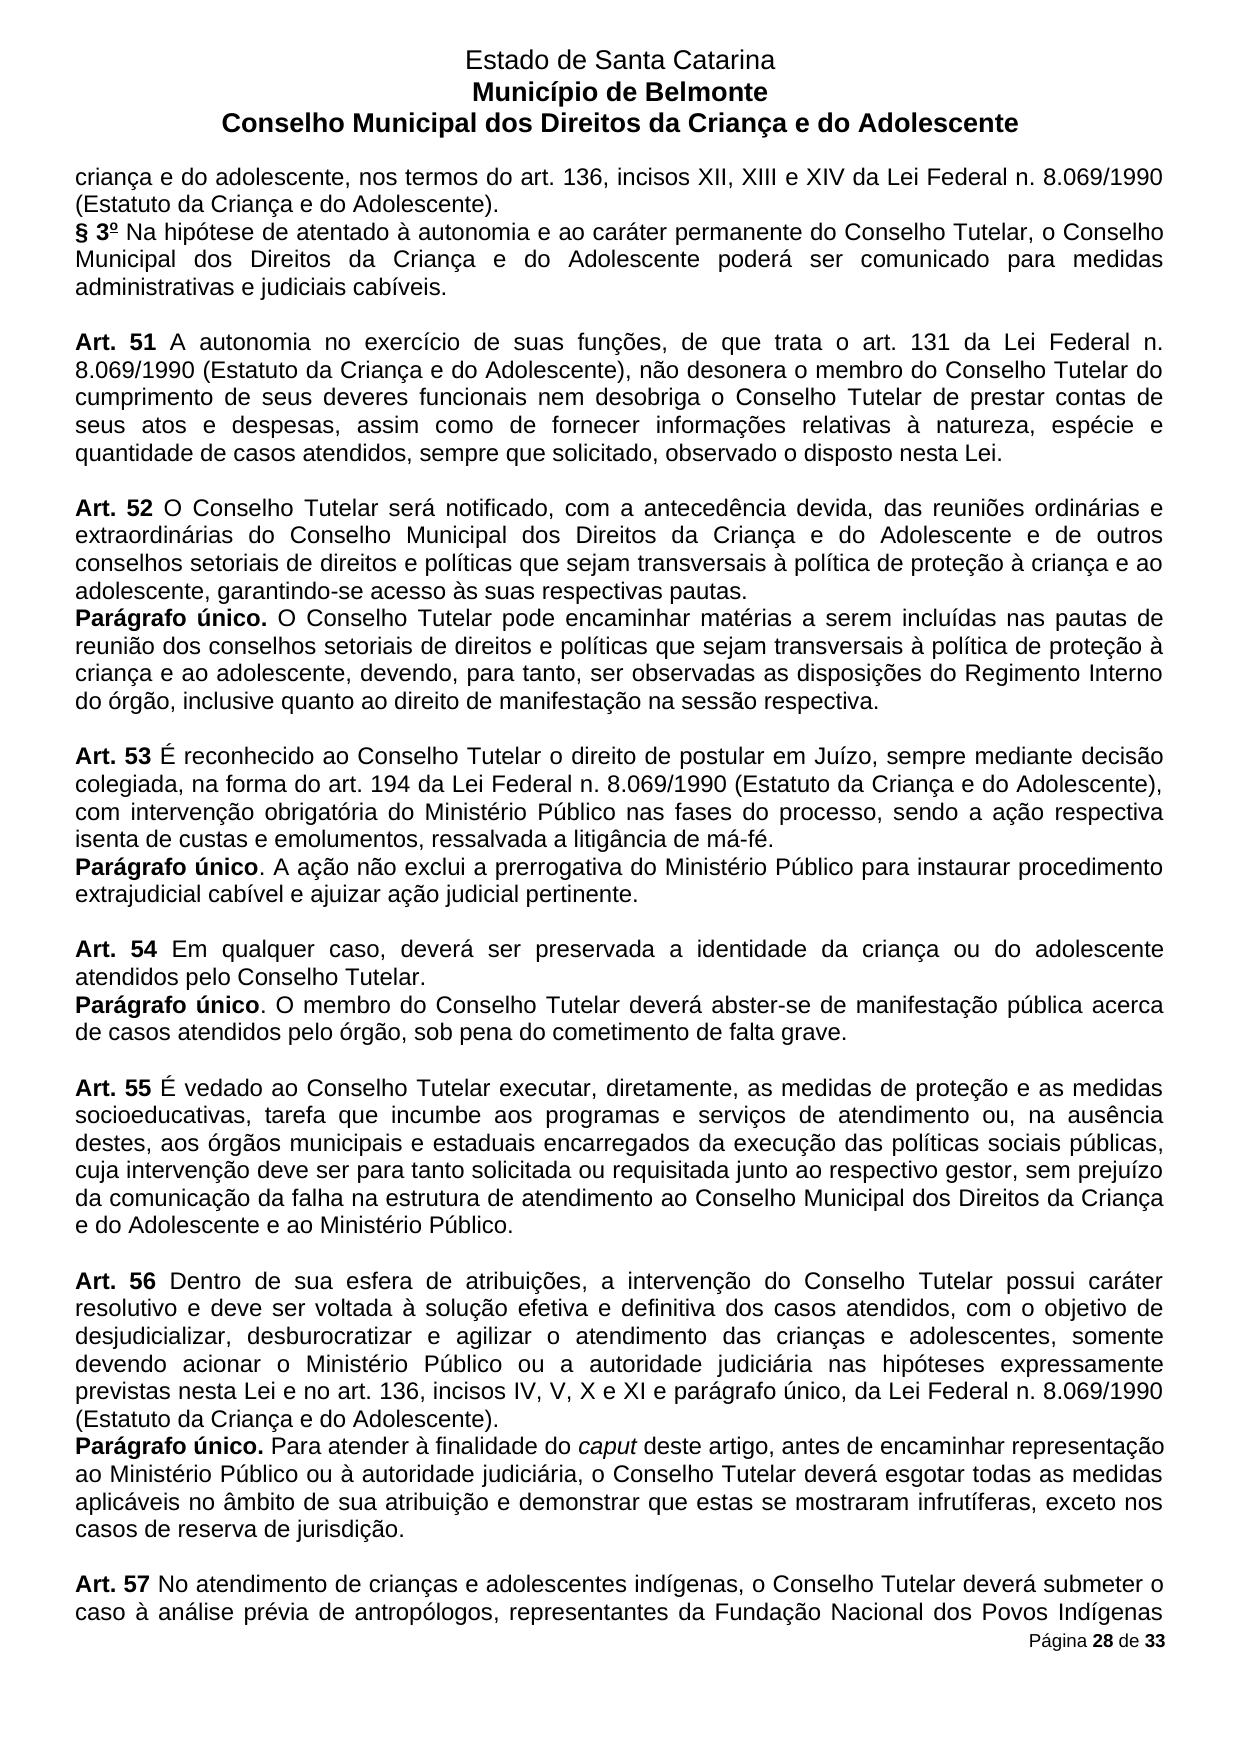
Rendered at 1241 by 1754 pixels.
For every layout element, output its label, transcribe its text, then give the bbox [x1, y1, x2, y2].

text Parágrafo único. O Conselho Tutelar pode encaminhar matérias a serem incluídas nas pautas de reunião dos conselhos setoriais de direitos e políticas que sejam transversais à política de proteção à criança e ao adolescente, devendo, para tanto, ser observadas as disposições do Regimento Interno do órgão, inclusive quanto ao direito de manifestação na sessão respectiva. [75, 604, 1165, 714]
text Art. 53 É reconhecido ao Conselho Tutelar o direito de postular em Juízo, sempre mediante decisão colegiada, na forma do art. 194 da Lei Federal n. 8.069/1990 (Estatuto da Criança e do Adolescente), com intervenção obrigatória do Ministério Público nas fases do processo, sendo a ação respectiva isenta de custas e emolumentos, ressalvada a litigância de má-fé. [75, 742, 1165, 853]
text Art. 55 É vedado ao Conselho Tutelar executar, diretamente, as medidas de proteção e as medidas socioeducativas, tarefa que incumbe aos programas e serviços de atendimento ou, na ausência destes, aos órgãos municipais e estaduais encarregados da execução das políticas sociais públicas, cuja intervenção deve ser para tanto solicitada ou requisitada junto ao respectivo gestor, sem prejuízo da comunicação da falha na estrutura de atendimento ao Conselho Municipal dos Direitos da Criança e do Adolescente e ao Ministério Público. [75, 1073, 1165, 1239]
text Art. 52 O Conselho Tutelar será notificado, com a antecedência devida, das reuniões ordinárias e extraordinárias do Conselho Municipal dos Direitos da Criança e do Adolescente e de outros conselhos setoriais de direitos e políticas que sejam transversais à política de proteção à criança e ao adolescente, garantindo-se acesso às suas respectivas pautas. [75, 494, 1165, 604]
text Parágrafo único. A ação não exclui a prerrogativa do Ministério Público para instaurar procedimento extrajudicial cabível e ajuizar ação judicial pertinente. [75, 853, 1165, 908]
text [75, 162, 1165, 218]
text § 3o Na hipótese de atentado à autonomia e ao caráter permanente do Conselho Tutelar, o Conselho Municipal dos Direitos da Criança e do Adolescente poderá ser comunicado para medidas administrativas e judiciais cabíveis. [75, 218, 1165, 301]
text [75, 1570, 1165, 1626]
text Parágrafo único. O membro do Conselho Tutelar deverá abster-se de manifestação pública acerca de casos atendidos pelo órgão, sob pena do cometimento de falta grave. [75, 991, 1165, 1046]
text Art. 54 Em qualquer caso, deverá ser preservada a identidade da criança ou do adolescente atendidos pelo Conselho Tutelar. [75, 935, 1165, 991]
text Art. 51 A autonomia no exercício de suas funções, de que trata o art. 131 da Lei Federal n. 8.069/1990 (Estatuto da Criança e do Adolescente), não desonera o membro do Conselho Tutelar do cumprimento de seus deveres funcionais nem desobriga o Conselho Tutelar de prestar contas de seus atos e despesas, assim como de fornecer informações relativas à natureza, espécie e quantidade de casos atendidos, sempre que solicitado, observado o disposto nesta Lei. [75, 328, 1165, 466]
text Parágrafo único. Para atender à finalidade do caput deste artigo, antes de encaminhar representação ao Ministério Público ou à autoridade judiciária, o Conselho Tutelar deverá esgotar todas as medidas aplicáveis no âmbito de sua atribuição e demonstrar que estas se mostraram infrutíferas, exceto nos casos de reserva de jurisdição. [75, 1432, 1165, 1543]
text Art. 56 Dentro de sua esfera de atribuições, a intervenção do Conselho Tutelar possui caráter resolutivo e deve ser voltada à solução efetiva e definitiva dos casos atendidos, com o objetivo de desjudicializar, desburocratizar e agilizar o atendimento das crianças e adolescentes, somente devendo acionar o Ministério Público ou a autoridade judiciária nas hipóteses expressamente previstas nesta Lei e no art. 136, incisos IV, V, X e XI e parágrafo único, da Lei Federal n. 8.069/1990 (Estatuto da Criança e do Adolescente). [75, 1267, 1165, 1432]
